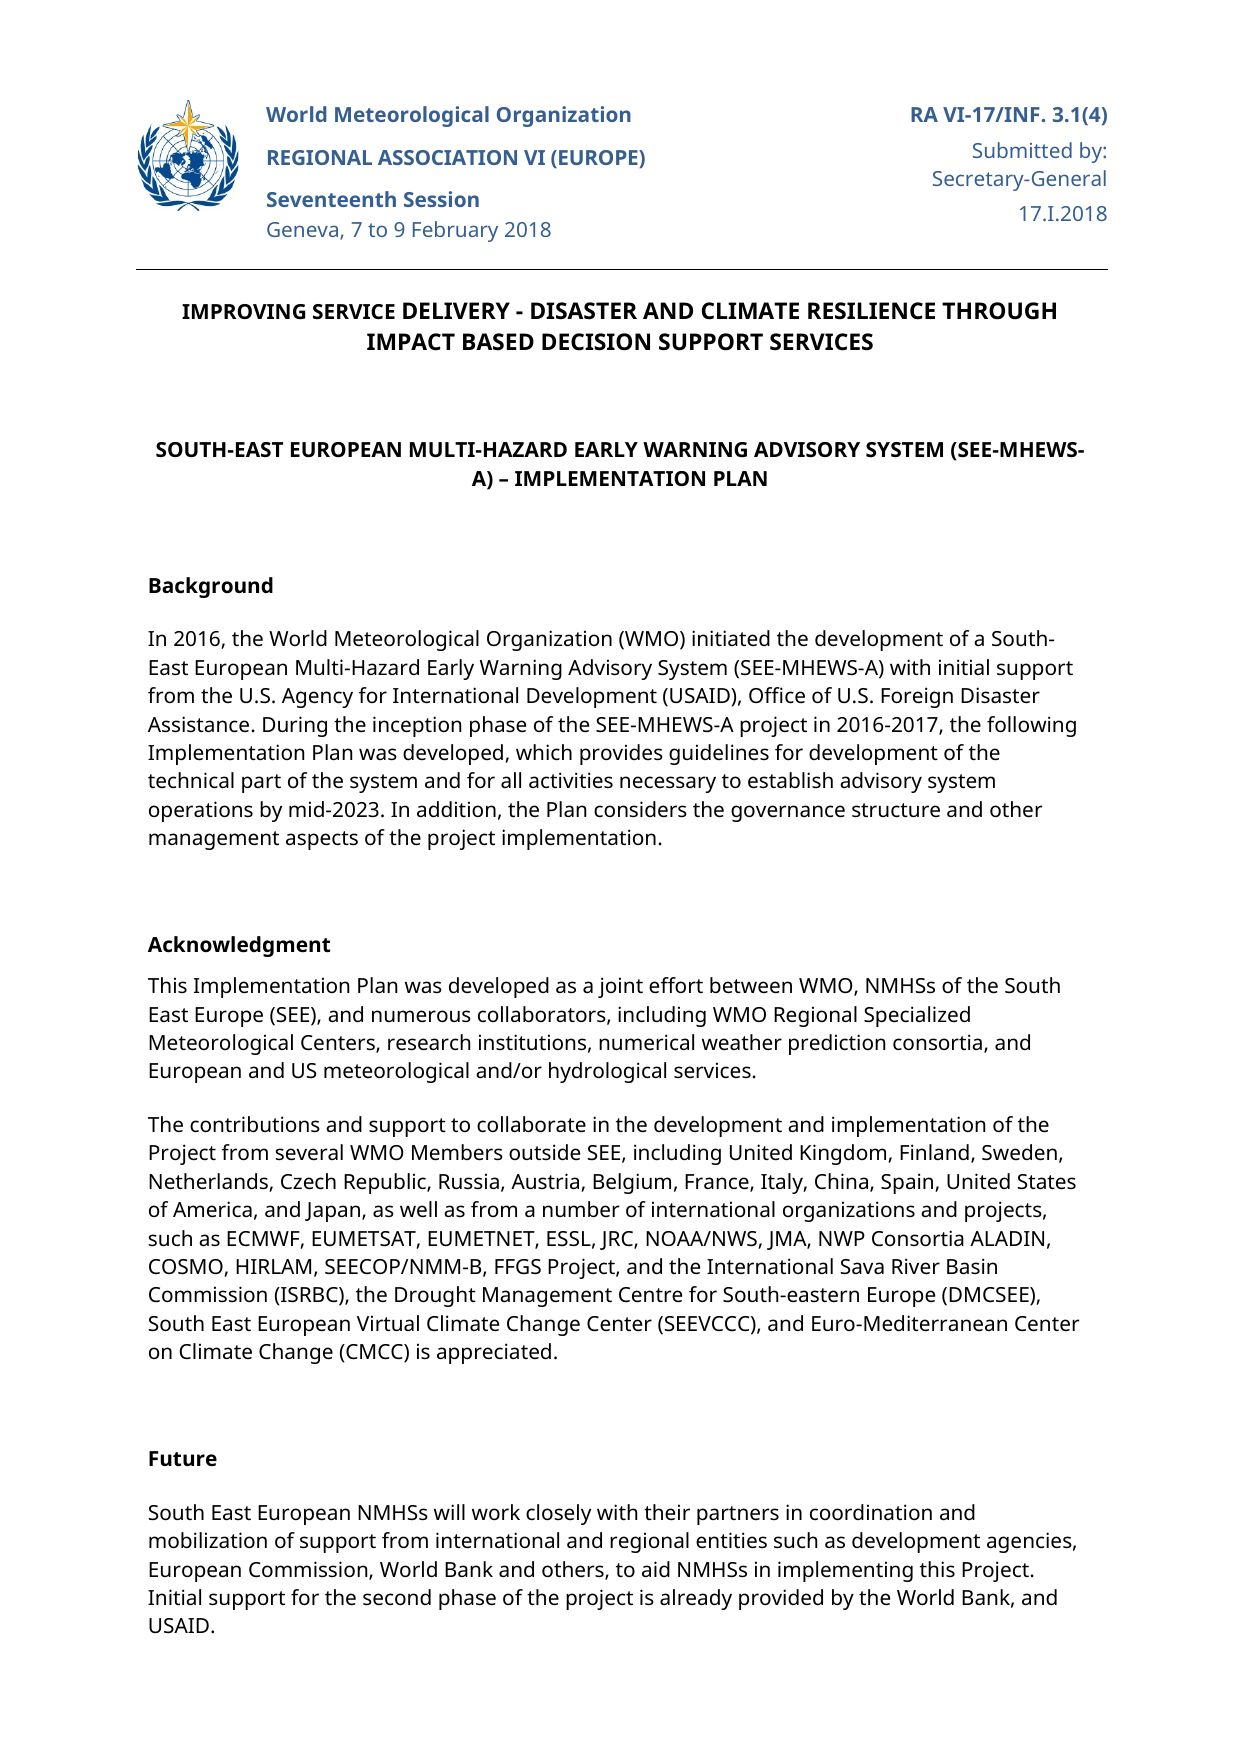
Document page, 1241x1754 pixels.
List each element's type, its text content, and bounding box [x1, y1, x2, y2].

subtitle IMPROVING SERVICE DELIVERY - DISASTER AND CLIMATE RESILIENCE THROUGH IMPACT BASED DECISION SUPPORT SERVICES [148, 295, 1092, 357]
text This Implementation Plan was developed as a joint effort between WMO, NMHSs of the South East Europe (SEE), and numerous collaborators, including WMO Regional Specialized Meteorological Centers, research institutions, numerical weather prediction consortia, and European and US meteorological and/or hydrological services. [148, 971, 1092, 1085]
text Acknowledgment [148, 930, 1092, 959]
text Background [148, 571, 1092, 599]
text The contributions and support to collaborate in the development and implementation of the Project from several WMO Members outside SEE, including United Kingdom, Finland, Sweden, Netherlands, Czech Republic, Russia, Austria, Belgium, France, Italy, China, Spain, United States of America, and Japan, as well as from a number of international organizations and projects, such as ECMWF, EUMETSAT, EUMETNET, ESSL, JRC, NOAA/NWS, JMA, NWP Consortia ALADIN, COSMO, HIRLAM, SEECOP/NMM-B, FFGS Project, and the International Sava River Basin Commission (ISRBC), the Drought Management Centre for South-eastern Europe (DMCSEE), South East European Virtual Climate Change Center (SEEVCCC), and Euro-Mediterranean Center on Climate Change (CMCC) is appreciated. [148, 1110, 1092, 1366]
table_cell Submitted by: Secretary-General 17.I.2018 [783, 135, 1107, 269]
table_header RA VI-17/INF. 3.1(4) [783, 100, 1107, 135]
text SOUTH-EAST EUROPEAN MULTI-HAZARD EARLY WARNING ADVISORY SYSTEM (SEE-MHEWS-A) – IMPLEMENTATION PLAN [148, 436, 1092, 492]
text Future [148, 1444, 1092, 1473]
table_header World Meteorological Organization REGIONAL ASSOCIATION VI (EUROPE) Seventeenth Session Geneva, 7 to 9 February 2018 [136, 100, 783, 269]
text In 2016, the World Meteorological Organization (WMO) initiated the development of a South-East European Multi-Hazard Early Warning Advisory System (SEE-MHEWS-A) with initial support from the U.S. Agency for International Development (USAID), Office of U.S. Foreign Disaster Assistance. During the inception phase of the SEE-MHEWS-A project in 2016-2017, the following Implementation Plan was developed, which provides guidelines for development of the technical part of the system and for all activities necessary to establish advisory system operations by mid-2023. In addition, the Plan considers the governance structure and other management aspects of the project implementation. [148, 624, 1092, 852]
text South East European NMHSs will work closely with their partners in coordination and mobilization of support from international and regional entities such as development agencies, European Commission, World Bank and others, to aid NMHSs in implementing this Project. Initial support for the second phase of the project is already provided by the World Bank, and USAID. [148, 1498, 1092, 1640]
